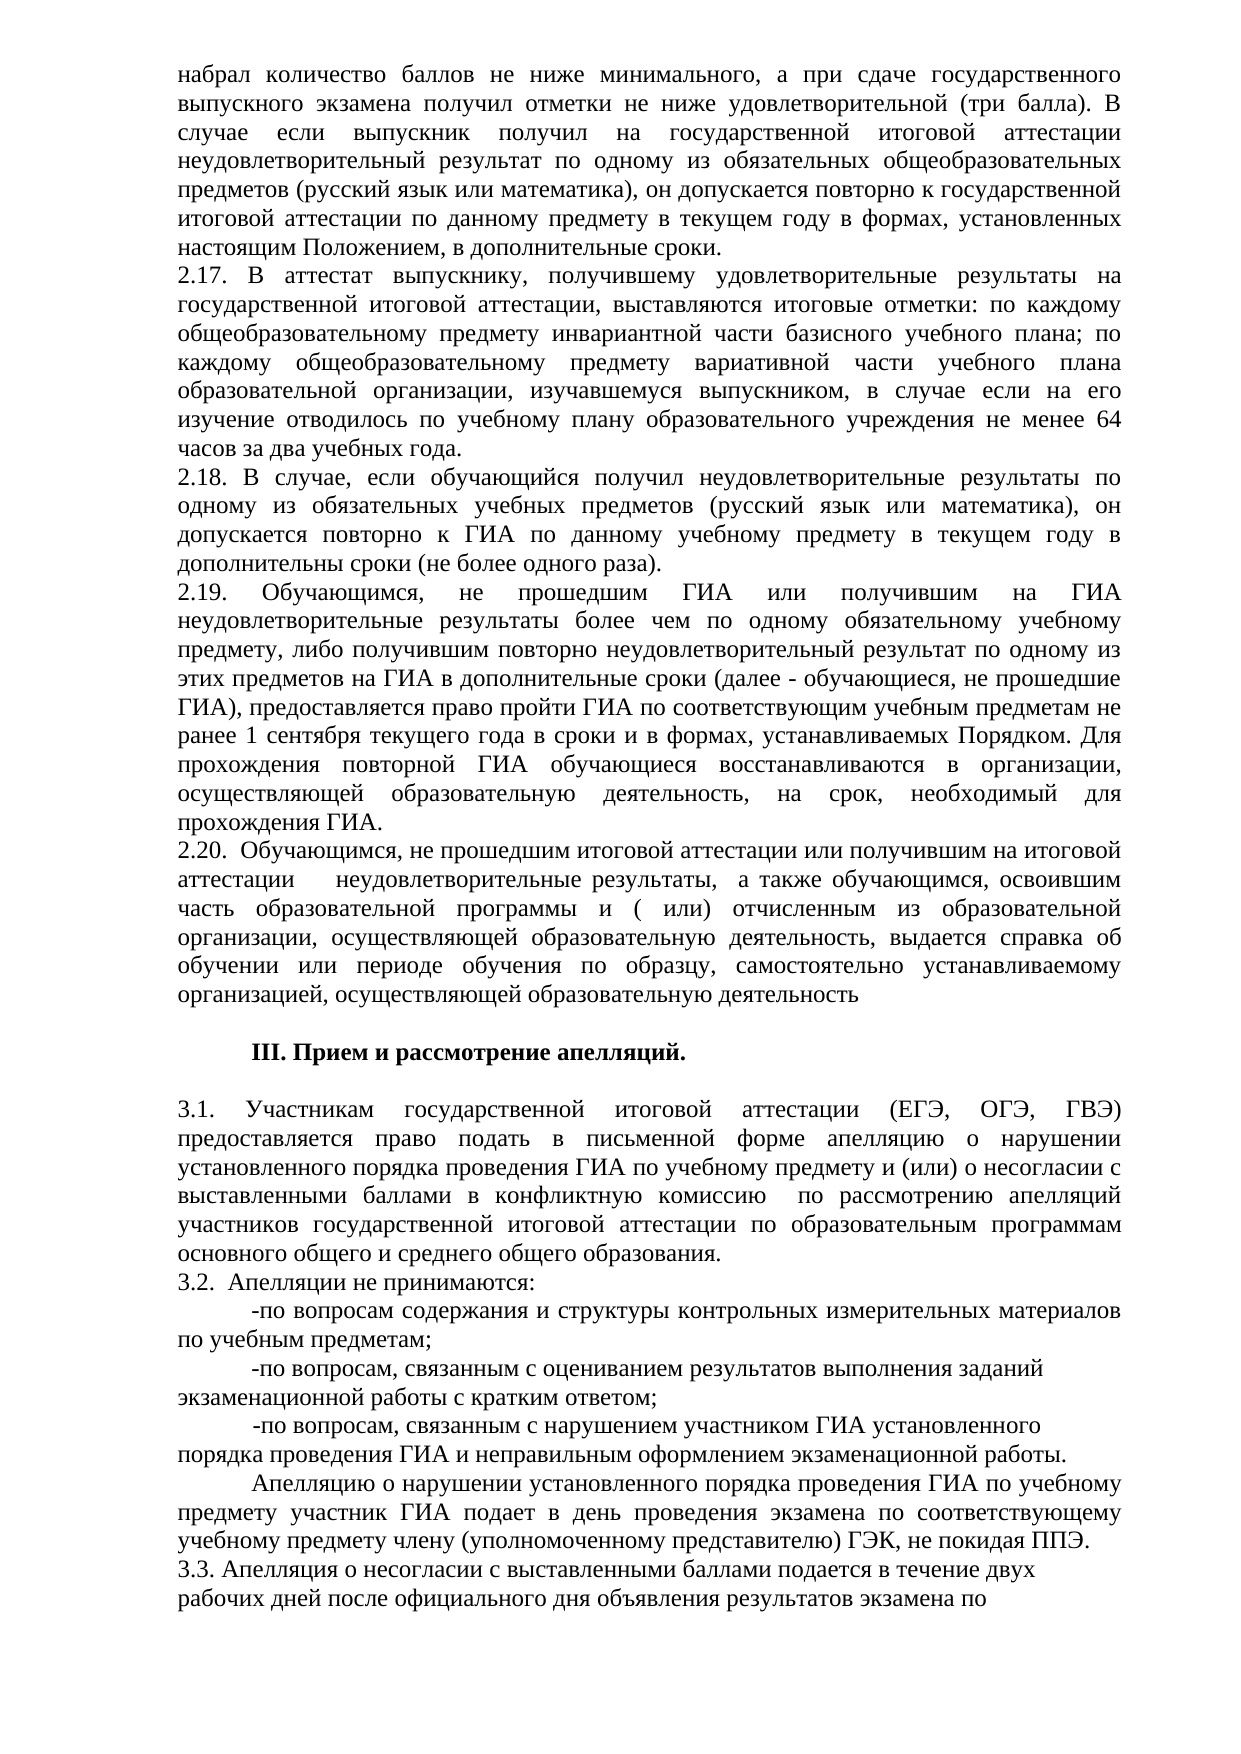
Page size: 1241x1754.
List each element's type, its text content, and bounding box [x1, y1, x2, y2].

text 2.20. Обучающимся, не прошедшим итоговой аттестации или получившим на итоговой аттестации неудовлетворительные результаты, а также обучающимся, освоившим часть образовательной программы и ( или) отчисленным из образовательной организации, осуществляющей образовательную деятельность, выдается справка об обучении или периоде обучения по образцу, самостоятельно устанавливаемому организацией, осуществляющей образовательную деятельность [177, 835, 1122, 1008]
text 2.17. В аттестат выпускнику, получившему удовлетворительные результаты на государственной итоговой аттестации, выставляются итоговые отметки: по каждому общеобразовательному предмету инвариантной части базисного учебного плана; по каждому общеобразовательному предмету вариативной части учебного плана образовательной организации, изучавшемуся выпускником, в случае если на его изучение отводилось по учебному плану образовательного учреждения не менее 64 часов за два учебных года. [177, 260, 1122, 462]
text III. Прием и рассмотрение апелляций. [177, 1037, 1122, 1065]
text 3.2. Апелляции не принимаются: [177, 1267, 1122, 1295]
text -по вопросам, связанным с оцениванием результатов выполнения заданий экзаменационной работы с кратким ответом; -по вопросам, связанным с нарушением участником ГИА установленного порядка проведения ГИА и неправильным оформлением экзаменационной работы. [177, 1353, 1122, 1468]
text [177, 1554, 1122, 1612]
text -по вопросам содержания и структуры контрольных измерительных материалов по учебным предметам; [177, 1295, 1122, 1353]
text 2.18. В случае, если обучающийся получил неудовлетворительные результаты по одному из обязательных учебных предметов (русский язык или математика), он допускается повторно к ГИА по данному учебному предмету в текущем году в дополнительны сроки (не более одного раза). [177, 462, 1122, 577]
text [177, 59, 1122, 260]
text 2.19. Обучающимся, не прошедшим ГИА или получившим на ГИА неудовлетворительные результаты более чем по одному обязательному учебному предмету, либо получившим повторно неудовлетворительный результат по одному из этих предметов на ГИА в дополнительные сроки (далее - обучающиеся, не прошедшие ГИА), предоставляется право пройти ГИА по соответствующим учебным предметам не ранее 1 сентября текущего года в сроки и в формах, устанавливаемых Порядком. Для прохождения повторной ГИА обучающиеся восстанавливаются в организации, осуществляющей образовательную деятельность, на срок, необходимый для прохождения ГИА. [177, 577, 1122, 835]
text Апелляцию о нарушении установленного порядка проведения ГИА по учебному предмету участник ГИА подает в день проведения экзамена по соответствующему учебному предмету члену (уполномоченному представителю) ГЭК, не покидая ППЭ. [177, 1468, 1122, 1554]
text 3.1. Участникам государственной итоговой аттестации (ЕГЭ, ОГЭ, ГВЭ) предоставляется право подать в письменной форме апелляцию о нарушении установленного порядка проведения ГИА по учебному предмету и (или) о несогласии с выставленными баллами в конфликтную комиссию по рассмотрению апелляций участников государственной итоговой аттестации по образовательным программам основного общего и среднего общего образования. [177, 1094, 1122, 1267]
